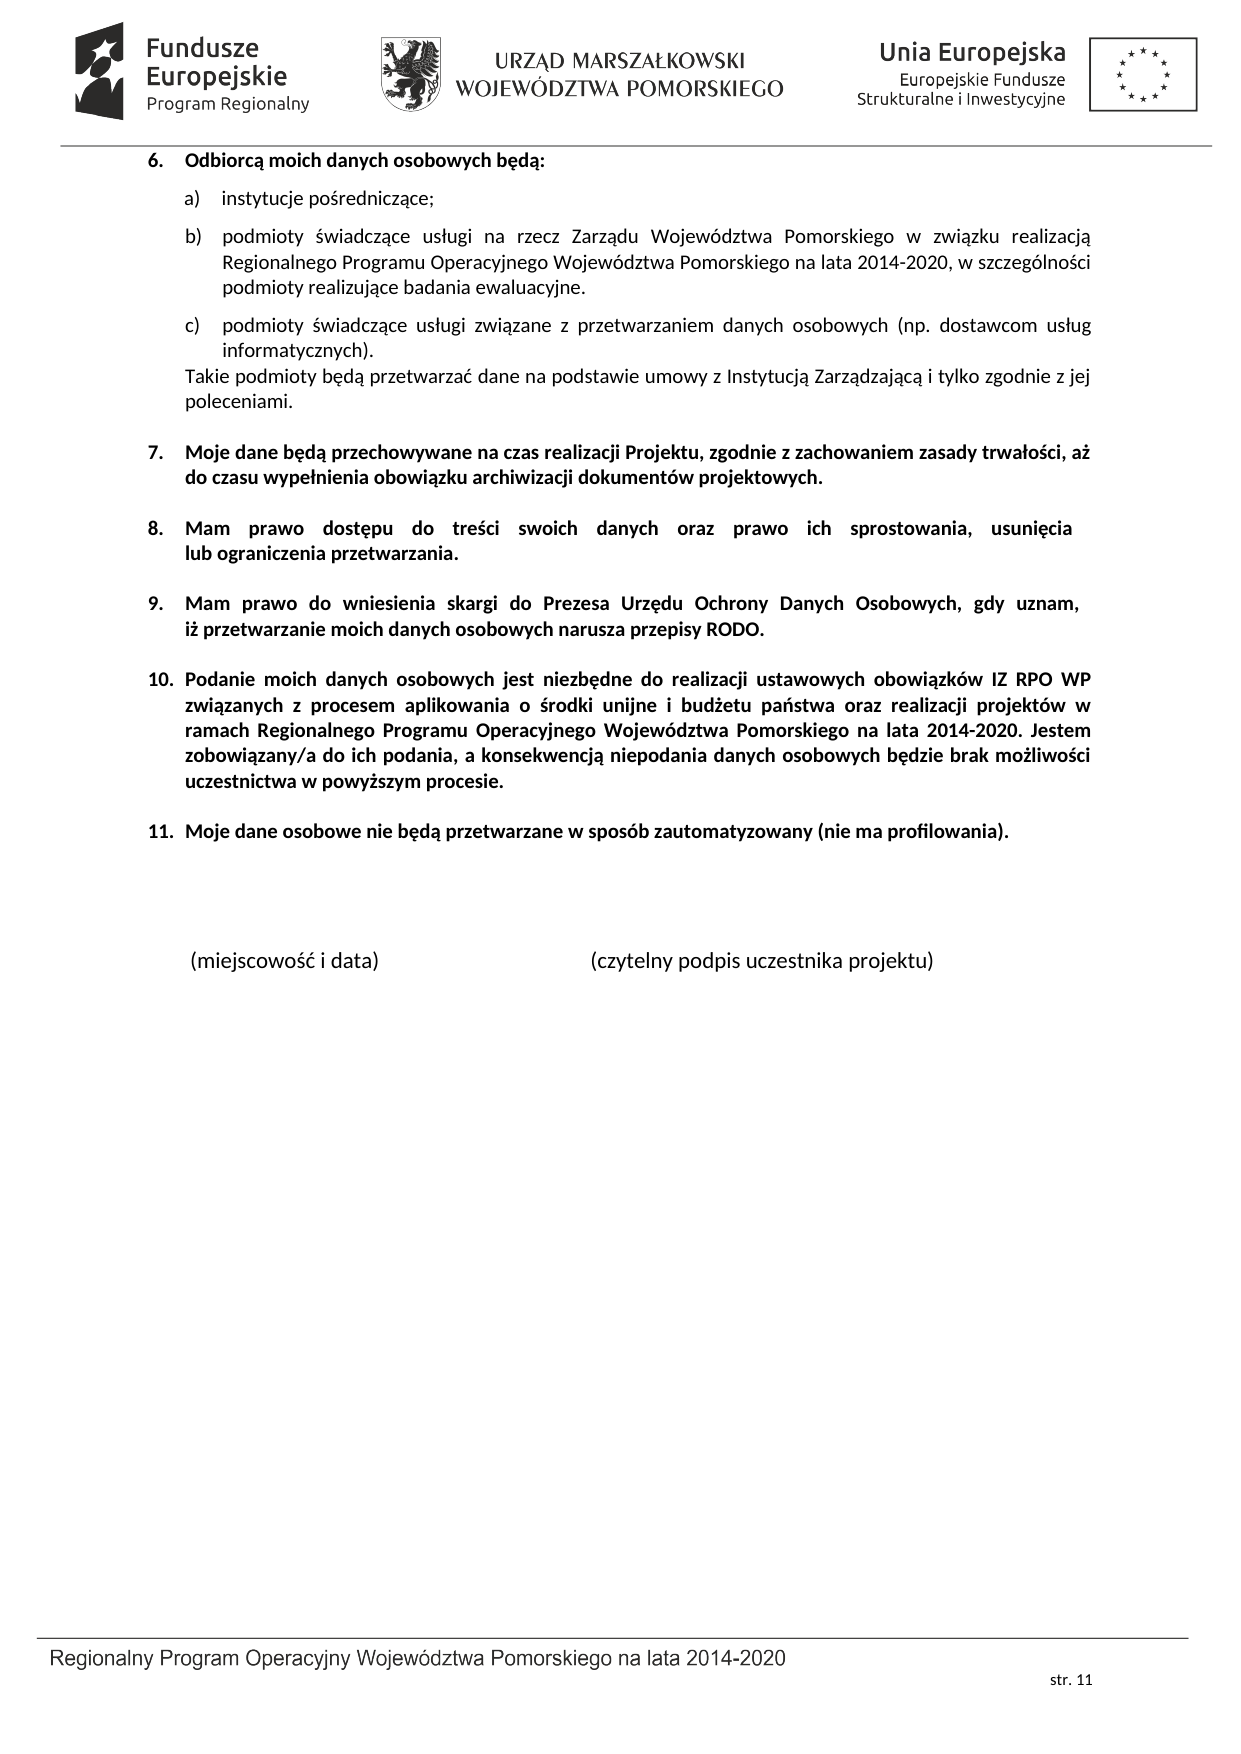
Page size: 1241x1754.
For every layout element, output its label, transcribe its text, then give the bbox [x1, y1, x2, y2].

list podmioty świadczące usługi na rzecz Zarządu Województwa Pomorskiego w związku realizacją Regionalnego Programu Operacyjnego Województwa Pomorskiego na lata 2014-2020, w szczególności podmioty realizujące badania ewaluacyjne. [185, 223, 1093, 300]
text (miejscowość i data) (czytelny podpis uczestnika projektu) [185, 947, 1093, 975]
list Odbiorcą moich danych osobowych będą: [148, 148, 1093, 173]
picture [36, 1637, 1189, 1670]
picture [60, 21, 1213, 147]
list Moje dane osobowe nie będą przetwarzane w sposób zautomatyzowany (nie ma profilowania). [148, 818, 1093, 844]
list instytucje pośredniczące; [184, 186, 1093, 211]
list Moje dane będą przechowywane na czas realizacji Projektu, zgodnie z zachowaniem zasady trwałości, aż do czasu wypełnienia obowiązku archiwizacji dokumentów projektowych. [148, 439, 1093, 490]
list Mam prawo dostępu do treści swoich danych oraz prawo ich sprostowania, usunięcia lub ograniczenia przetwarzania. [148, 515, 1093, 566]
list Podanie moich danych osobowych jest niezbędne do realizacji ustawowych obowiązków IZ RPO WP związanych z procesem aplikowania o środki unijne i budżetu państwa oraz realizacji projektów w ramach Regionalnego Programu Operacyjnego Województwa Pomorskiego na lata 2014-2020. Jestem zobowiązany/a do ich podania, a konsekwencją niepodania danych osobowych będzie brak możliwości uczestnictwa w powyższym procesie. [148, 666, 1093, 793]
list Mam prawo do wniesienia skargi do Prezesa Urzędu Ochrony Danych Osobowych, gdy uznam, iż przetwarzanie moich danych osobowych narusza przepisy RODO. [148, 591, 1093, 641]
text Takie podmioty będą przetwarzać dane na podstawie umowy z Instytucją Zarządzającą i tylko zgodnie z jej poleceniami. [185, 363, 1093, 414]
list podmioty świadczące usługi związane z przetwarzaniem danych osobowych (np. dostawcom usług informatycznych). [185, 312, 1093, 363]
